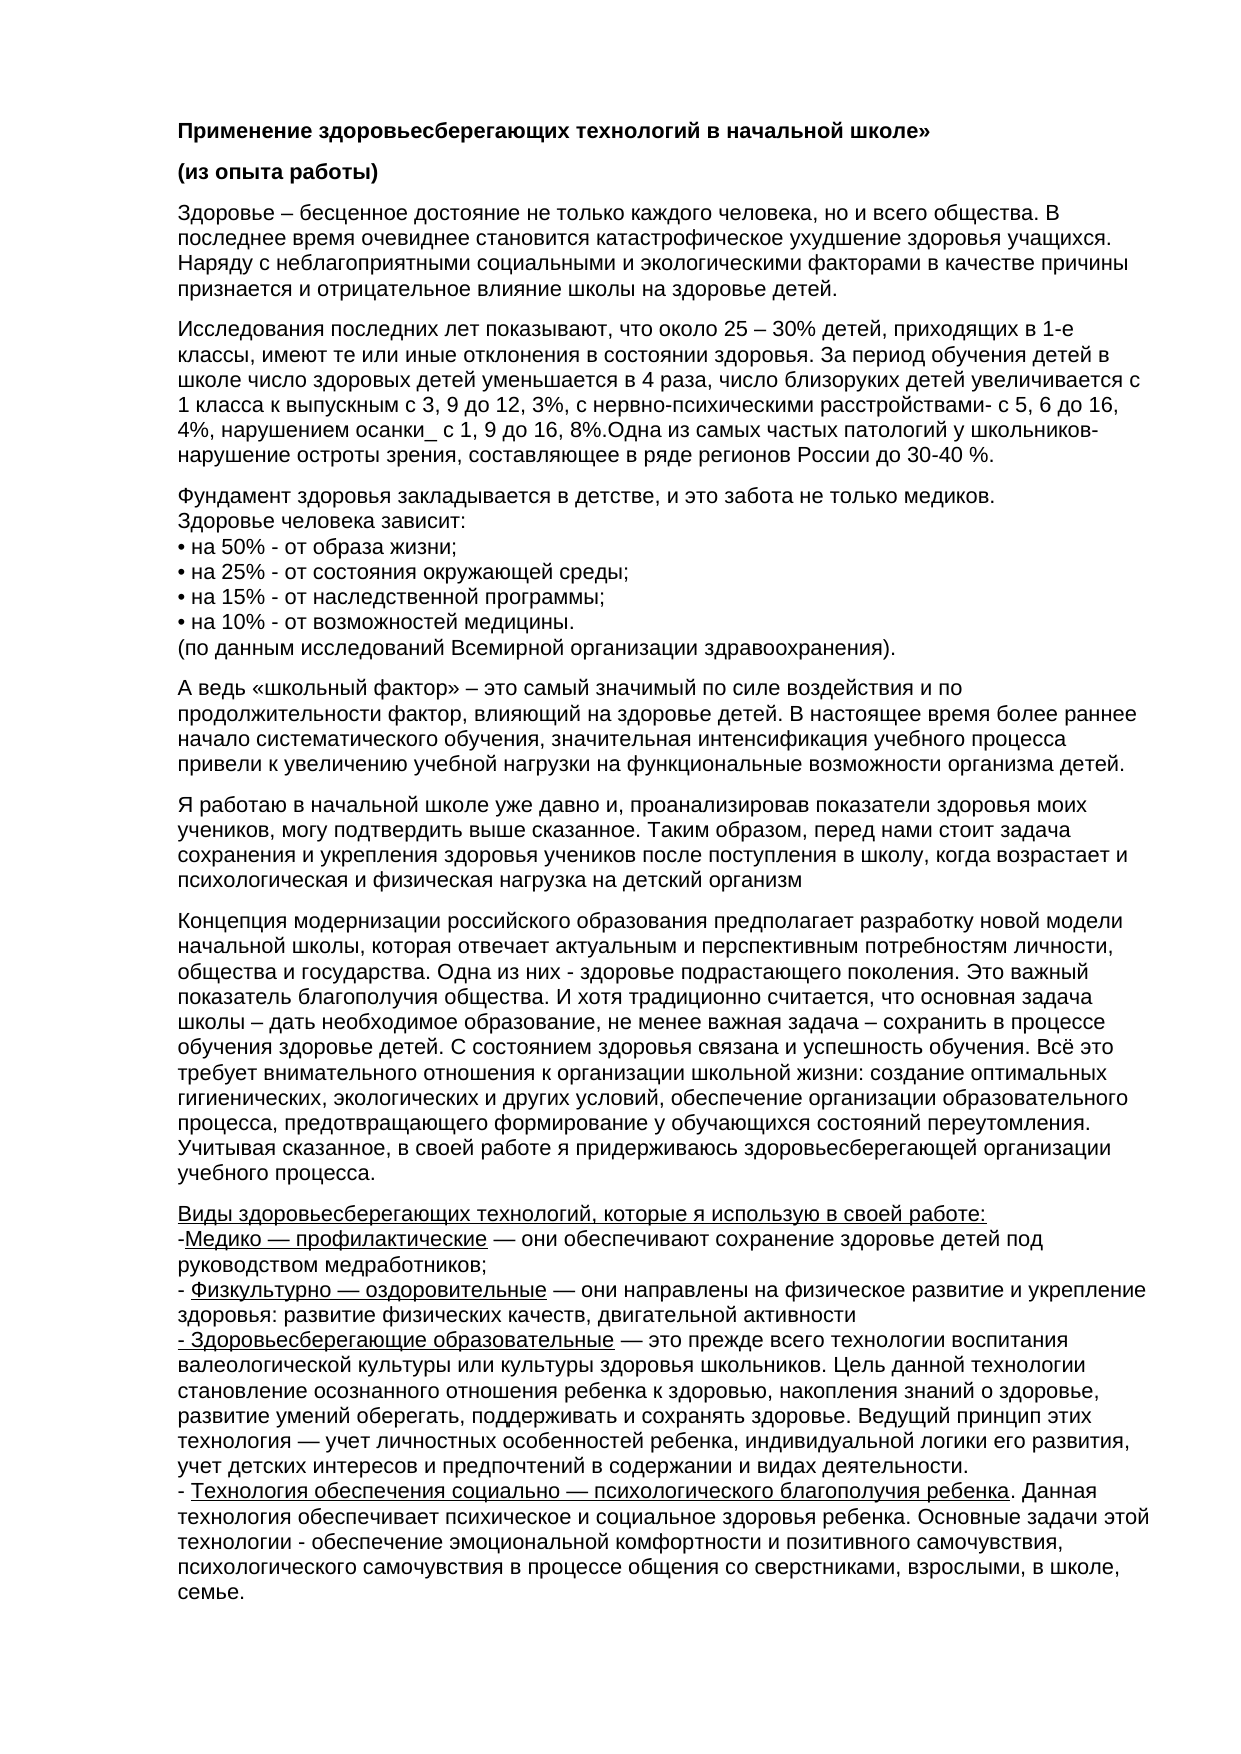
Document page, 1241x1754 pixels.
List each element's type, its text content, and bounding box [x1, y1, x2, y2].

text Я работаю в начальной школе уже давно и, проанализировав показатели здоровья моих учеников, могу подтвердить выше сказанное. Таким образом, перед нами стоит задача сохранения и укрепления здоровья учеников после поступления в школу, когда возрастает и психологическая и физическая нагрузка на детский организм [177, 792, 1152, 892]
text (из опыта работы) [177, 159, 1152, 184]
text Применение здоровьесберегающих технологий в начальной школе» [177, 118, 1152, 143]
text А ведь «школьный фактор» – это самый значимый по силе воздействия и по продолжительности фактор, влияющий на здоровье детей. В настоящее время более раннее начало систематического обучения, значительная интенсификация учебного процесса привели к увеличению учебной нагрузки на функциональные возможности организма детей. [177, 675, 1152, 776]
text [177, 1201, 1152, 1604]
text Здоровье – бесценное достояние не только каждого человека, но и всего общества. В последнее время очевиднее становится катастрофическое ухудшение здоровья учащихся. Наряду с неблагоприятными социальными и экологическими факторами в качестве причины признается и отрицательное влияние школы на здоровье детей. [177, 200, 1152, 301]
text Фундамент здоровья закладывается в детстве, и это забота не только медиков. Здоровье человека зависит: • на 50% - от образа жизни; • на 25% - от состояния окружающей среды; • на 15% - от наследственной программы; • на 10% - от возможностей медицины. (по данным исследований Всемирной организации здравоохранения). [177, 483, 1152, 659]
text Концепция модернизации российского образования предполагает разработку новой модели начальной школы, которая отвечает актуальным и перспективным потребностям личности, общества и государства. Одна из них - здоровье подрастающего поколения. Это важный показатель благополучия общества. И хотя традиционно считается, что основная задача школы – дать необходимое образование, не менее важная задача – сохранить в процессе обучения здоровье детей. С состоянием здоровья связана и успешность обучения. Всё это требует внимательного отношения к организации школьной жизни: создание оптимальных гигиенических, экологических и других условий, обеспечение организации образовательного процесса, предотвращающего формирование у обучающихся состояний переутомления. Учитывая сказанное, в своей работе я придерживаюсь здоровьесберегающей организации учебного процесса. [177, 908, 1152, 1185]
text Исследования последних лет показывают, что около 25 – 30% детей, приходящих в 1-е классы, имеют те или иные отклонения в состоянии здоровья. За период обучения детей в школе число здоровых детей уменьшается в 4 раза, число близоруких детей увеличивается с 1 класса к выпускным с 3, 9 до 12, 3%, с нервно-психическими расстройствами- с 5, 6 до 16, 4%, нарушением осанки_ с 1, 9 до 16, 8%.Одна из самых частых патологий у школьников- нарушение остроты зрения, составляющее в ряде регионов России до 30-40 %. [177, 316, 1152, 467]
